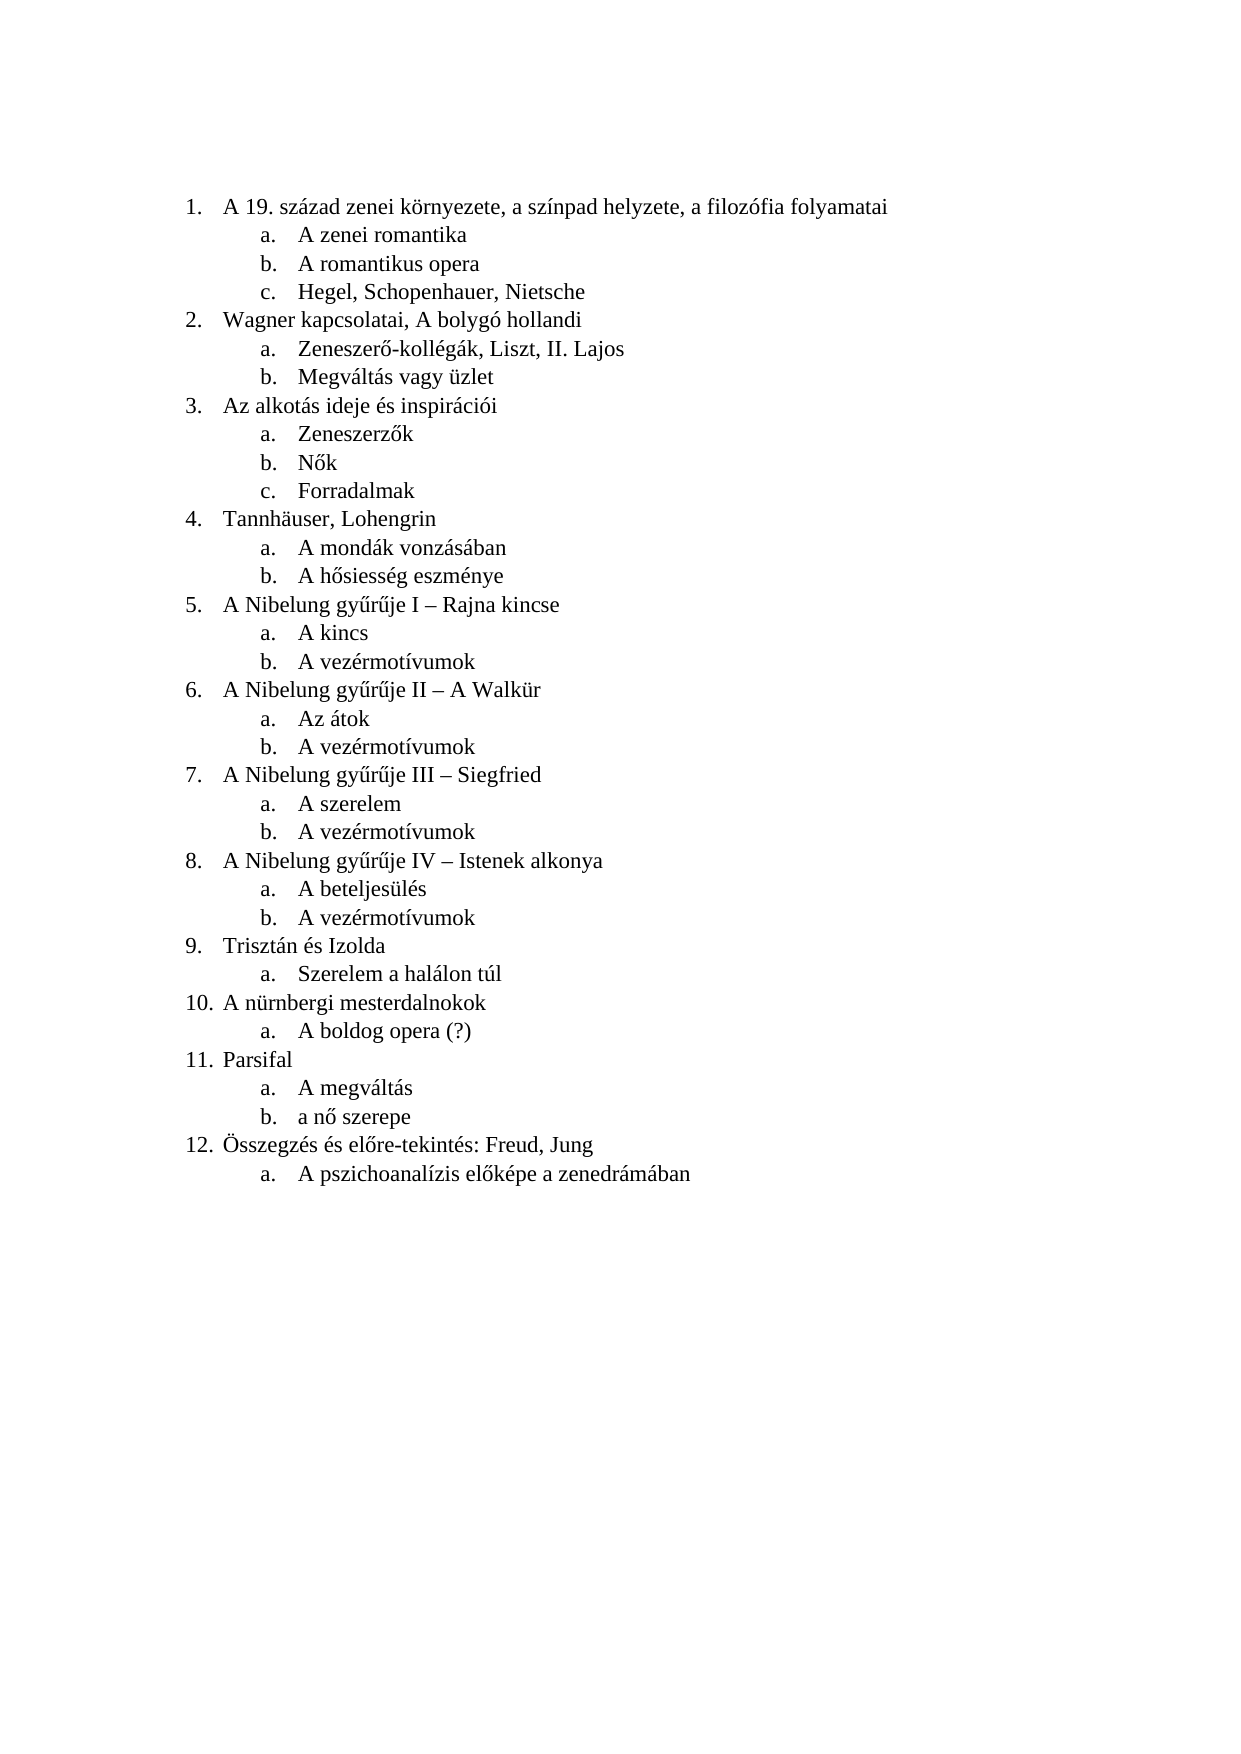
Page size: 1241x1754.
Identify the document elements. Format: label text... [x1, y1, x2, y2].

list Összegzés és előre-tekintés: Freud, Jung [185, 1131, 1093, 1157]
list Nők [260, 449, 1093, 475]
list A nürnbergi mesterdalnokok [185, 989, 1093, 1015]
list Szerelem a halálon túl [260, 961, 1093, 987]
list Megváltás vagy üzlet [260, 363, 1093, 390]
list Az alkotás ideje és inspirációi [185, 392, 1093, 418]
list Trisztán és Izolda [185, 932, 1093, 958]
list Tannhäuser, Lohengrin [185, 506, 1093, 532]
list Forradalmak [260, 477, 1093, 503]
list A zenei romantika [260, 221, 1093, 247]
list A Nibelung gyűrűje IV – Istenek alkonya [185, 847, 1093, 873]
list A vezérmotívumok [260, 648, 1093, 674]
list A szerelem [260, 790, 1093, 816]
list A romantikus opera [260, 249, 1093, 276]
list A Nibelung gyűrűje II – A Walkür [185, 676, 1093, 702]
list A kincs [260, 619, 1093, 646]
list A hősiesség eszménye [260, 562, 1093, 589]
list A Nibelung gyűrűje III – Siegfried [185, 761, 1093, 788]
list a nő szerepe [260, 1103, 1093, 1129]
list A vezérmotívumok [260, 818, 1093, 845]
list A boldog opera (?) [260, 1017, 1093, 1044]
list Az átok [260, 704, 1093, 731]
list Parsifal [185, 1046, 1093, 1072]
list A pszichoanalízis előképe a zenedrámában [260, 1159, 1093, 1186]
list A mondák vonzásában [260, 534, 1093, 560]
list Hegel, Schopenhauer, Nietsche [260, 278, 1093, 304]
list A Nibelung gyűrűje I – Rajna kincse [185, 591, 1093, 617]
list Zeneszerzők [260, 420, 1093, 447]
list A 19. század zenei környezete, a színpad helyzete, a filozófia folyamatai [185, 193, 1093, 219]
list A vezérmotívumok [260, 904, 1093, 930]
list Zeneszerő-kollégák, Liszt, II. Lajos [260, 335, 1093, 361]
list A vezérmotívumok [260, 733, 1093, 759]
list A beteljesülés [260, 875, 1093, 902]
list A megváltás [260, 1074, 1093, 1101]
list Wagner kapcsolatai, A bolygó hollandi [185, 306, 1093, 333]
